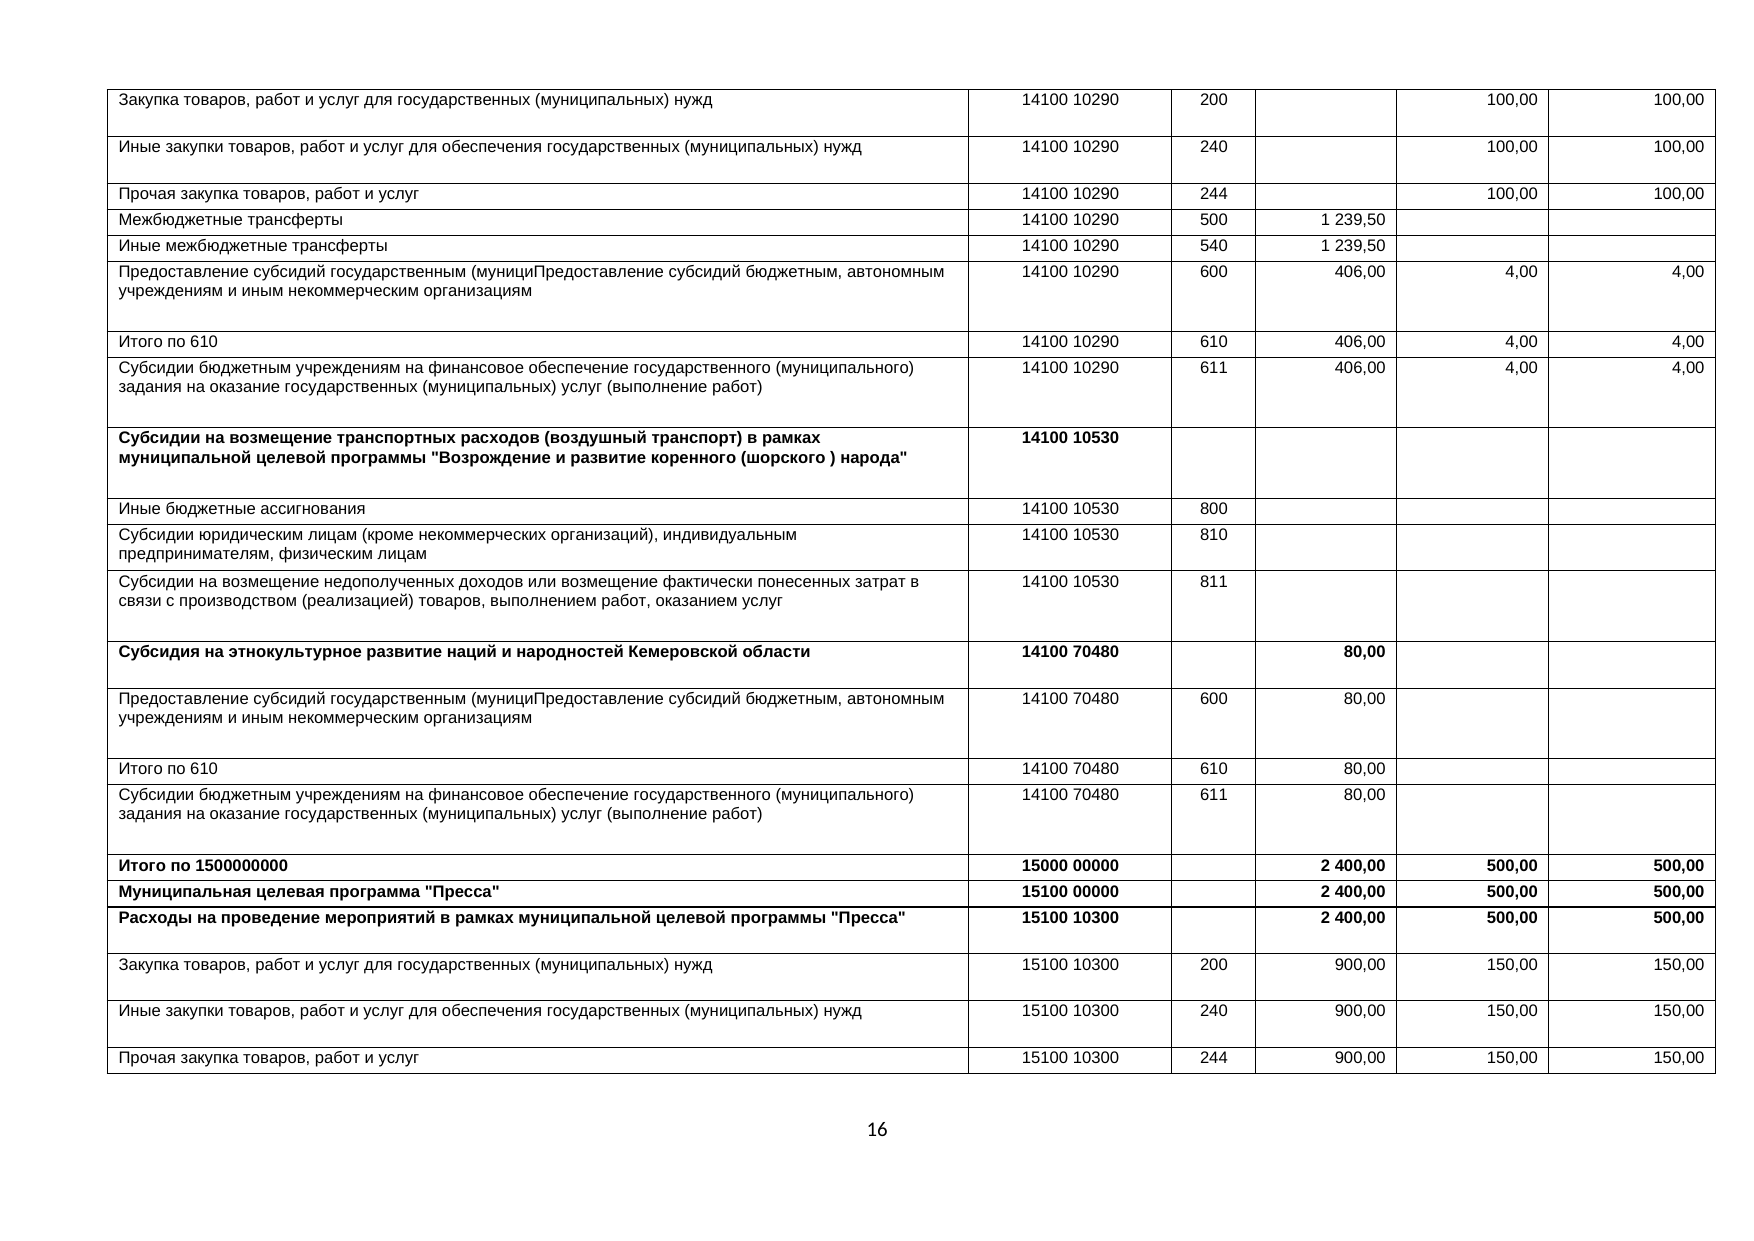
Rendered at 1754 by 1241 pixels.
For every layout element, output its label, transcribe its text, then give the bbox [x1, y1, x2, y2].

table_cell 500,00 [1397, 908, 1548, 953]
table_cell 100,00 [1397, 90, 1548, 136]
table_cell Иные межбюджетные трансферты [108, 236, 968, 261]
table_cell 500,00 [1397, 855, 1548, 880]
table_cell 244 [1172, 1048, 1255, 1073]
table_cell [1256, 90, 1396, 136]
table_cell 14100 70480 [969, 642, 1171, 688]
table_cell Субсидия на этнокультурное развитие наций и народностей Кемеровской области [108, 642, 968, 688]
table_cell [1397, 236, 1548, 261]
table_cell [1172, 428, 1255, 497]
table_cell Закупка товаров, работ и услуг для государственных (муниципальных) нужд [108, 954, 968, 1000]
table_cell 4,00 [1397, 358, 1548, 427]
table_cell 14100 10290 [969, 236, 1171, 261]
table_cell Расходы на проведение мероприятий в рамках муниципальной целевой программы "Пресса" [108, 908, 968, 953]
table_cell 240 [1172, 1001, 1255, 1047]
table_cell Закупка товаров, работ и услуг для государственных (муниципальных) нужд [108, 90, 968, 136]
table_cell 406,00 [1256, 262, 1396, 331]
table_cell [1397, 525, 1548, 570]
table_cell 15100 10300 [969, 1001, 1171, 1047]
table_cell 15100 00000 [969, 881, 1171, 906]
table_cell 14100 10290 [969, 332, 1171, 357]
table_cell [1549, 759, 1715, 784]
table_cell 2 400,00 [1256, 881, 1396, 906]
table_cell [1172, 908, 1255, 953]
table_cell 150,00 [1397, 1048, 1548, 1073]
table_cell 15100 10300 [969, 954, 1171, 1000]
table_cell 2 400,00 [1256, 855, 1396, 880]
table_cell 14100 10290 [969, 137, 1171, 182]
table_cell 2 400,00 [1256, 908, 1396, 953]
table_cell [1397, 210, 1548, 234]
table_cell Прочая закупка товаров, работ и услуг [108, 1048, 968, 1073]
table_cell [1256, 571, 1396, 641]
table_cell 14100 10530 [969, 428, 1171, 497]
table_cell [1397, 642, 1548, 688]
table_cell 100,00 [1549, 184, 1715, 208]
table_cell [1256, 137, 1396, 182]
table_cell 15000 00000 [969, 855, 1171, 880]
table_cell 900,00 [1256, 1001, 1396, 1047]
table_cell 100,00 [1397, 137, 1548, 182]
table_cell 14100 70480 [969, 785, 1171, 854]
table_cell 80,00 [1256, 642, 1396, 688]
table_cell 900,00 [1256, 1048, 1396, 1073]
table_cell 100,00 [1397, 184, 1548, 208]
table_cell 500,00 [1549, 908, 1715, 953]
table_cell 1 239,50 [1256, 210, 1396, 234]
table_cell 15100 10300 [969, 908, 1171, 953]
table_cell Субсидии бюджетным учреждениям на финансовое обеспечение государственного (муниципального) задания на оказание государственных (муниципальных) услуг (выполнение работ) [108, 358, 968, 427]
table_cell Муниципальная целевая программа "Пресса" [108, 881, 968, 906]
table_cell 200 [1172, 954, 1255, 1000]
table_cell [1549, 689, 1715, 758]
table_cell [1549, 499, 1715, 523]
table_cell [1256, 184, 1396, 208]
table_cell 14100 10290 [969, 210, 1171, 234]
table_cell 4,00 [1397, 262, 1548, 331]
table_cell 14100 70480 [969, 759, 1171, 784]
table_cell 240 [1172, 137, 1255, 182]
table_cell [1256, 525, 1396, 570]
table_cell 1 239,50 [1256, 236, 1396, 261]
table_cell 4,00 [1397, 332, 1548, 357]
table_cell 100,00 [1549, 90, 1715, 136]
table_cell 14100 10290 [969, 90, 1171, 136]
table_cell 14100 70480 [969, 689, 1171, 758]
table_cell Итого по 610 [108, 759, 968, 784]
table_cell [1397, 571, 1548, 641]
table_cell 150,00 [1549, 954, 1715, 1000]
table_cell Предоставление субсидий государственным (мунициПредоставление субсидий бюджетным, автономным учреждениям и иным некоммерческим организациям [108, 262, 968, 331]
table_cell [1172, 881, 1255, 906]
table_cell Итого по 610 [108, 332, 968, 357]
table_cell 150,00 [1397, 954, 1548, 1000]
table_cell Иные закупки товаров, работ и услуг для обеспечения государственных (муниципальных) нужд [108, 1001, 968, 1047]
table_cell 4,00 [1549, 332, 1715, 357]
table_cell 810 [1172, 525, 1255, 570]
table_cell 14100 10530 [969, 525, 1171, 570]
table_cell Иные бюджетные ассигнования [108, 499, 968, 523]
table_cell 406,00 [1256, 358, 1396, 427]
table_cell [1397, 689, 1548, 758]
table_cell 4,00 [1549, 262, 1715, 331]
table_cell [1549, 525, 1715, 570]
table_cell Субсидии бюджетным учреждениям на финансовое обеспечение государственного (муниципального) задания на оказание государственных (муниципальных) услуг (выполнение работ) [108, 785, 968, 854]
table_cell 150,00 [1397, 1001, 1548, 1047]
table_cell Субсидии на возмещение недополученных доходов или возмещение фактически понесенных затрат в связи с производством (реализацией) товаров, выполнением работ, оказанием услуг [108, 571, 968, 641]
table_cell 200 [1172, 90, 1255, 136]
table_cell Прочая закупка товаров, работ и услуг [108, 184, 968, 208]
table_cell 500,00 [1549, 881, 1715, 906]
table_cell Субсидии на возмещение транспортных расходов (воздушный транспорт) в рамках муниципальной целевой программы "Возрождение и развитие коренного (шорского ) народа" [108, 428, 968, 497]
table_cell [1549, 785, 1715, 854]
table_cell [1549, 642, 1715, 688]
table_cell [1549, 236, 1715, 261]
table_cell Межбюджетные трансферты [108, 210, 968, 234]
table_cell 80,00 [1256, 689, 1396, 758]
table_cell [1397, 785, 1548, 854]
table_cell 4,00 [1549, 358, 1715, 427]
table_cell 14100 10290 [969, 184, 1171, 208]
table_cell [1397, 759, 1548, 784]
table_cell Субсидии юридическим лицам (кроме некоммерческих организаций), индивидуальным предпринимателям, физическим лицам [108, 525, 968, 570]
table_cell 244 [1172, 184, 1255, 208]
table_cell 14100 10530 [969, 571, 1171, 641]
table_cell [1549, 428, 1715, 497]
table_cell 610 [1172, 759, 1255, 784]
table_cell [1549, 210, 1715, 234]
table_cell 610 [1172, 332, 1255, 357]
table_cell 600 [1172, 689, 1255, 758]
table_cell 800 [1172, 499, 1255, 523]
table_cell 150,00 [1549, 1048, 1715, 1073]
table_cell [1256, 428, 1396, 497]
table_cell [1397, 428, 1548, 497]
table_cell Итого по 1500000000 [108, 855, 968, 880]
table_cell [1172, 855, 1255, 880]
table_cell 900,00 [1256, 954, 1396, 1000]
table_cell 80,00 [1256, 759, 1396, 784]
table_cell [1549, 571, 1715, 641]
table_cell 406,00 [1256, 332, 1396, 357]
table_cell 600 [1172, 262, 1255, 331]
table_cell 14100 10290 [969, 358, 1171, 427]
table_cell 500,00 [1397, 881, 1548, 906]
table_cell 811 [1172, 571, 1255, 641]
table_cell 500,00 [1549, 855, 1715, 880]
table_cell 540 [1172, 236, 1255, 261]
table_cell 611 [1172, 785, 1255, 854]
table_cell 80,00 [1256, 785, 1396, 854]
table_cell 611 [1172, 358, 1255, 427]
table_cell 14100 10290 [969, 262, 1171, 331]
table_cell 150,00 [1549, 1001, 1715, 1047]
table_cell Иные закупки товаров, работ и услуг для обеспечения государственных (муниципальных) нужд [108, 137, 968, 182]
table_cell [1397, 499, 1548, 523]
table_cell 15100 10300 [969, 1048, 1171, 1073]
table_cell [1172, 642, 1255, 688]
table_cell 100,00 [1549, 137, 1715, 182]
table_cell 14100 10530 [969, 499, 1171, 523]
table_cell [1256, 499, 1396, 523]
table_cell 500 [1172, 210, 1255, 234]
table_cell Предоставление субсидий государственным (мунициПредоставление субсидий бюджетным, автономным учреждениям и иным некоммерческим организациям [108, 689, 968, 758]
